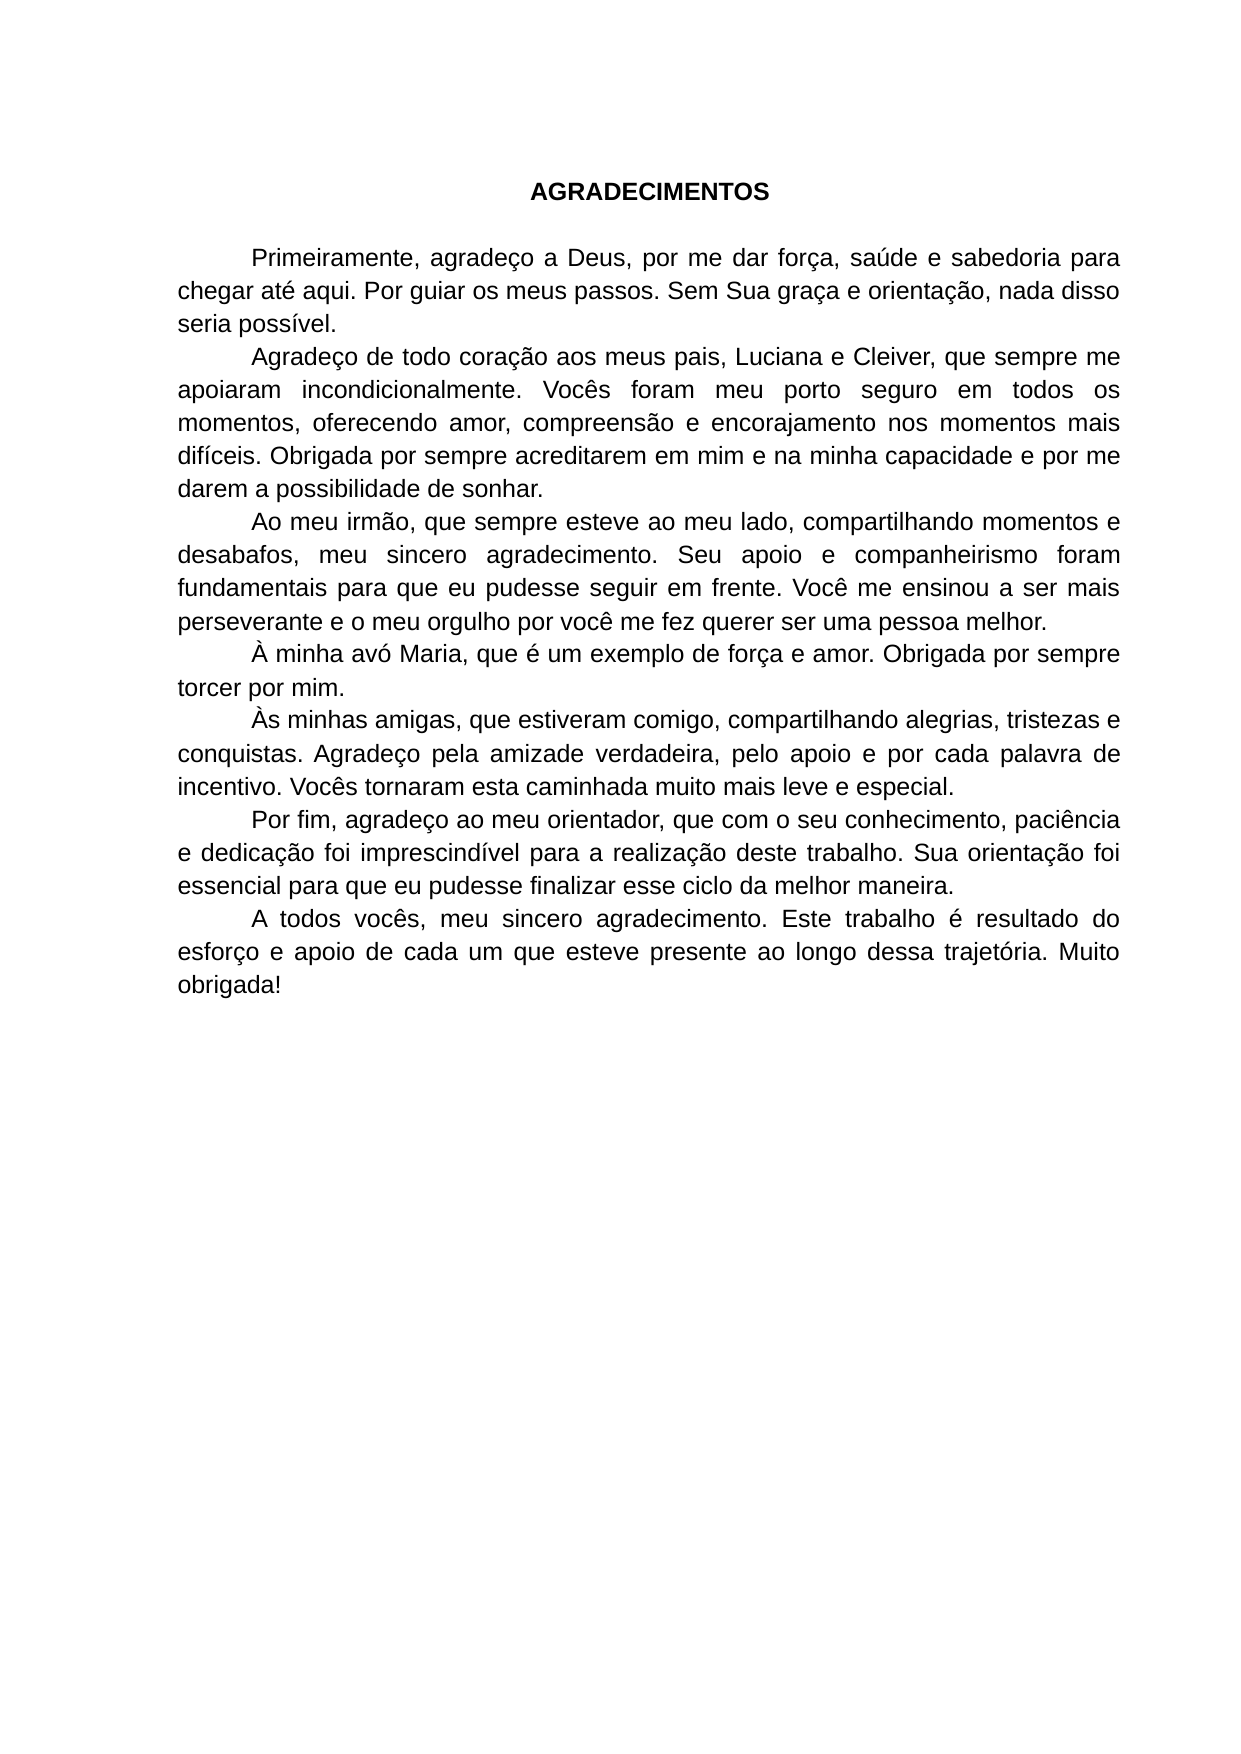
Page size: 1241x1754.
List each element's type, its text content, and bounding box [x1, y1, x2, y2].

text Agradeço de todo coração aos meus pais, Luciana e Cleiver, que sempre me apoiaram incondicionalmente. Vocês foram meu porto seguro em todos os momentos, oferecendo amor, compreensão e encorajamento nos momentos mais difíceis. Obrigada por sempre acreditarem em mim e na minha capacidade e por me darem a possibilidade de sonhar. [177, 342, 1122, 503]
text Primeiramente, agradeço a Deus, por me dar força, saúde e sabedoria para chegar até aqui. Por guiar os meus passos. Sem Sua graça e orientação, nada disso seria possível. [177, 243, 1122, 338]
text A todos vocês, meu sincero agradecimento. Este trabalho é resultado do esforço e apoio de cada um que esteve presente ao longo dessa trajetória. Muito obrigada! [177, 904, 1122, 998]
text Por fim, agradeço ao meu orientador, que com o seu conhecimento, paciência e dedicação foi imprescindível para a realização deste trabalho. Sua orientação foi essencial para que eu pudesse finalizar esse ciclo da melhor maneira. [177, 804, 1122, 899]
text AGRADECIMENTOS [177, 177, 1122, 206]
text À minha avó Maria, que é um exemplo de força e amor. Obrigada por sempre torcer por mim. [177, 639, 1122, 701]
text Às minhas amigas, que estiveram comigo, compartilhando alegrias, tristezas e conquistas. Agradeço pela amizade verdadeira, pelo apoio e por cada palavra de incentivo. Vocês tornaram esta caminhada muito mais leve e especial. [177, 706, 1122, 800]
text Ao meu irmão, que sempre esteve ao meu lado, compartilhando momentos e desabafos, meu sincero agradecimento. Seu apoio e companheirismo foram fundamentais para que eu pudesse seguir em frente. Você me ensinou a ser mais perseverante e o meu orgulho por você me fez querer ser uma pessoa melhor. [177, 507, 1122, 635]
